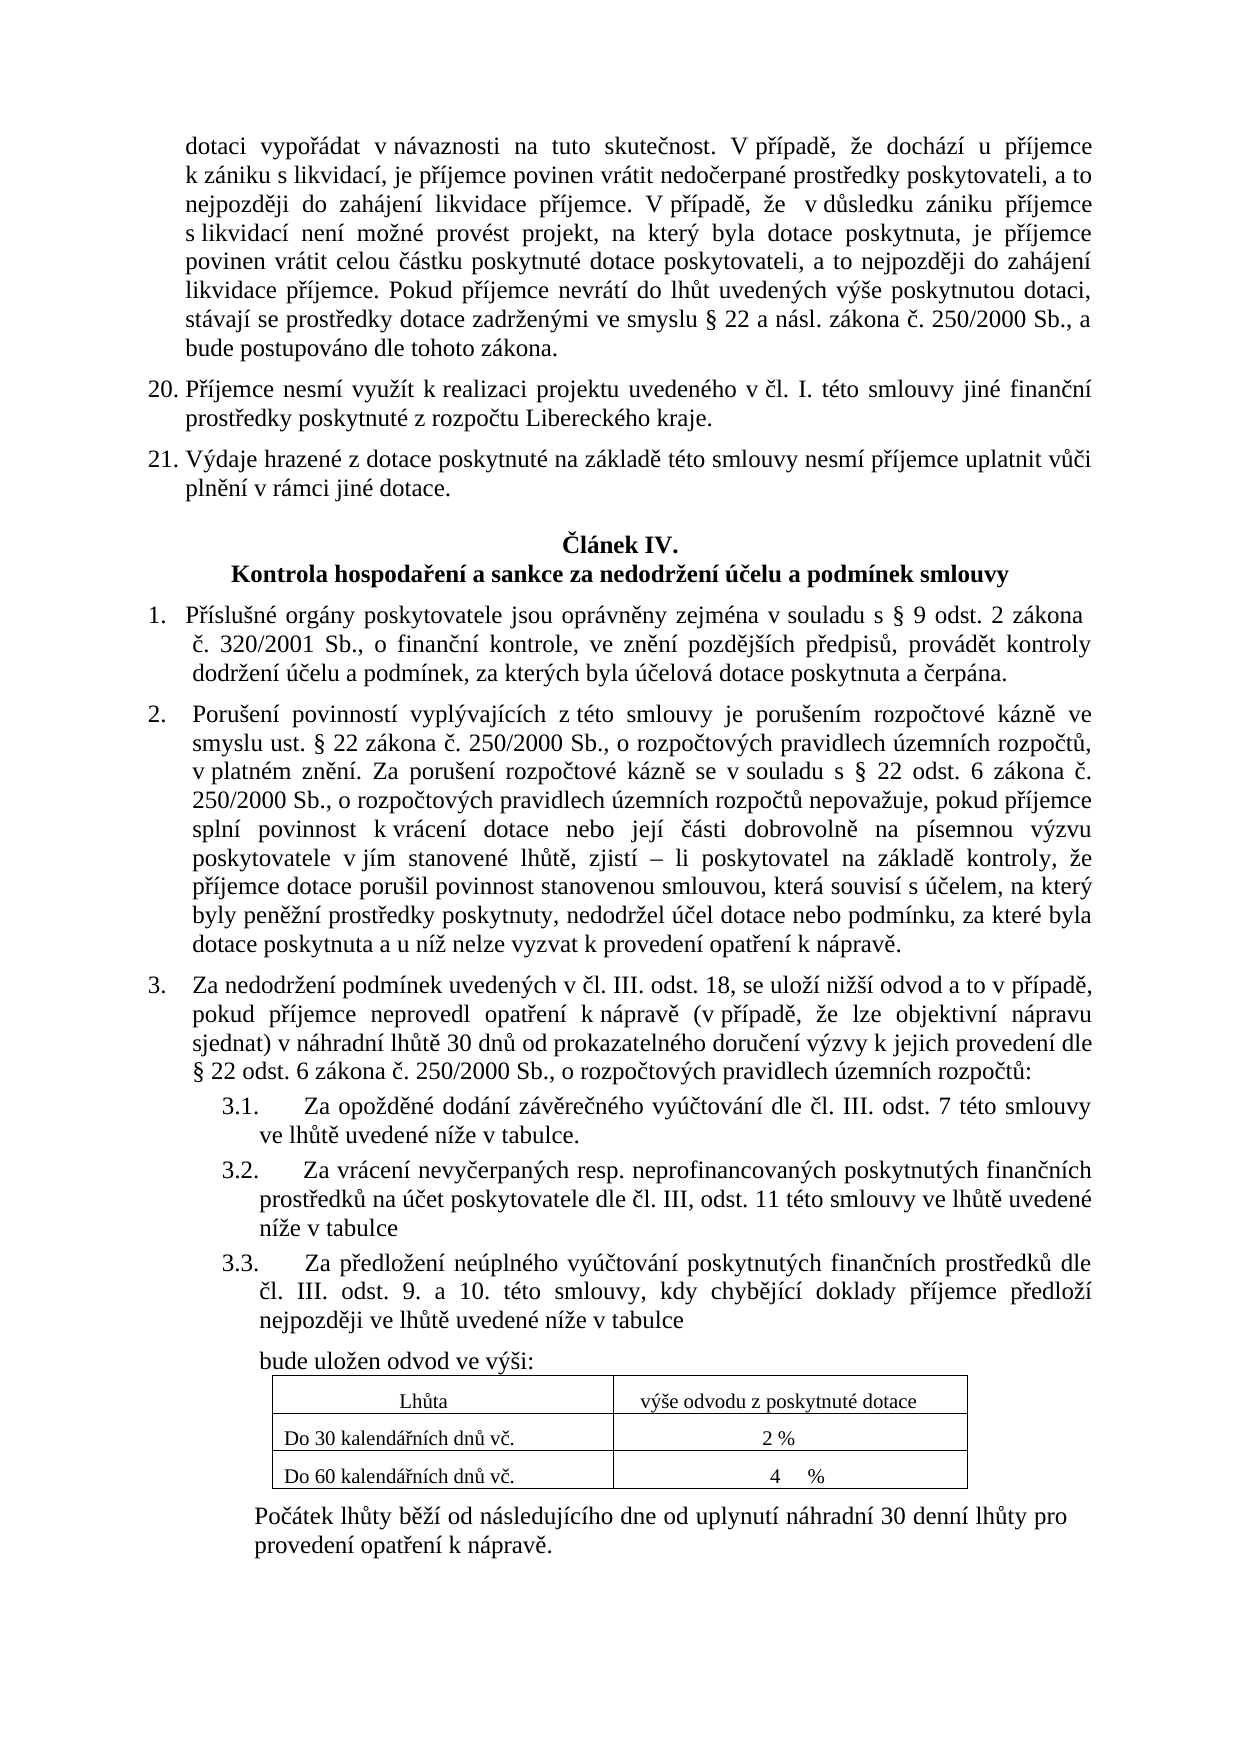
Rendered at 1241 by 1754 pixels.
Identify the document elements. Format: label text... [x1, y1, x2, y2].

list Za vrácení nevyčerpaných resp. neprofinancovaných poskytnutých finančních prostředků na účet poskytovatele dle čl. III, odst. 11 této smlouvy ve lhůtě uvedené níže v tabulce [222, 1155, 1092, 1241]
table_cell 2 % [614, 1414, 967, 1450]
table_header Lhůta [273, 1376, 613, 1413]
text bude uložen odvod ve výši: [227, 1346, 1069, 1375]
list Za nedodržení podmínek uvedených v čl. III. odst. 18, se uloží nižší odvod a to v případě, pokud příjemce neprovedl opatření k nápravě (v případě, že lze objektivní nápravu sjednat) v náhradní lhůtě 30 dnů od prokazatelného doručení výzvy k jejich provedení dle § 22 odst. 6 zákona č. 250/2000 Sb., o rozpočtových pravidlech územních rozpočtů: [148, 970, 1092, 1085]
text Počátek lhůty běží od následujícího dne od uplynutí náhradní 30 denní lhůty pro provedení opatření k nápravě. [254, 1501, 1069, 1559]
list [148, 131, 1092, 361]
table_header výše odvodu z poskytnuté dotace [614, 1376, 967, 1413]
text Článek IV. [148, 530, 1092, 559]
text Kontrola hospodaření a sankce za nedodržení účelu a podmínek smlouvy [148, 559, 1092, 588]
table_cell Do 30 kalendářních dnů vč. [273, 1414, 613, 1450]
list Příslušné orgány poskytovatele jsou oprávněny zejména v souladu s § 9 odst. 2 zákona č. 320/2001 Sb., o finanční kontrole, ve znění pozdějších předpisů, provádět kontroly dodržení účelu a podmínek, za kterých byla účelová dotace poskytnuta a čerpána. [148, 600, 1092, 686]
table_cell % [614, 1451, 967, 1488]
list Výdaje hrazené z dotace poskytnuté na základě této smlouvy nesmí příjemce uplatnit vůči plnění v rámci jiné dotace. [148, 444, 1092, 501]
list Za předložení neúplného vyúčtování poskytnutých finančních prostředků dle čl. III. odst. 9. a 10. této smlouvy, kdy chybějící doklady příjemce předloží nejpozději ve lhůtě uvedené níže v tabulce [222, 1248, 1092, 1334]
list Porušení povinností vyplývajících z této smlouvy je porušením rozpočtové kázně ve smyslu ust. § 22 zákona č. 250/2000 Sb., o rozpočtových pravidlech územních rozpočtů, v platném znění. Za porušení rozpočtové kázně se v souladu s § 22 odst. 6 zákona č. 250/2000 Sb., o rozpočtových pravidlech územních rozpočtů nepovažuje, pokud příjemce splní povinnost k vrácení dotace nebo její části dobrovolně na písemnou výzvu poskytovatele v jím stanovené lhůtě, zjistí – li poskytovatel na základě kontroly, že příjemce dotace porušil povinnost stanovenou smlouvou, která souvisí s účelem, na který byly peněžní prostředky poskytnuty, nedodržel účel dotace nebo podmínku, za které byla dotace poskytnuta a u níž nelze vyzvat k provedení opatření k nápravě. [148, 699, 1092, 958]
list Za opožděné dodání závěrečného vyúčtování dle čl. III. odst. 7 této smlouvy ve lhůtě uvedené níže v tabulce. [222, 1091, 1092, 1149]
list Příjemce nesmí využít k realizaci projektu uvedeného v čl. I. této smlouvy jiné finanční prostředky poskytnuté z rozpočtu Libereckého kraje. [148, 374, 1092, 431]
table_cell Do 60 kalendářních dnů vč. [273, 1451, 613, 1488]
